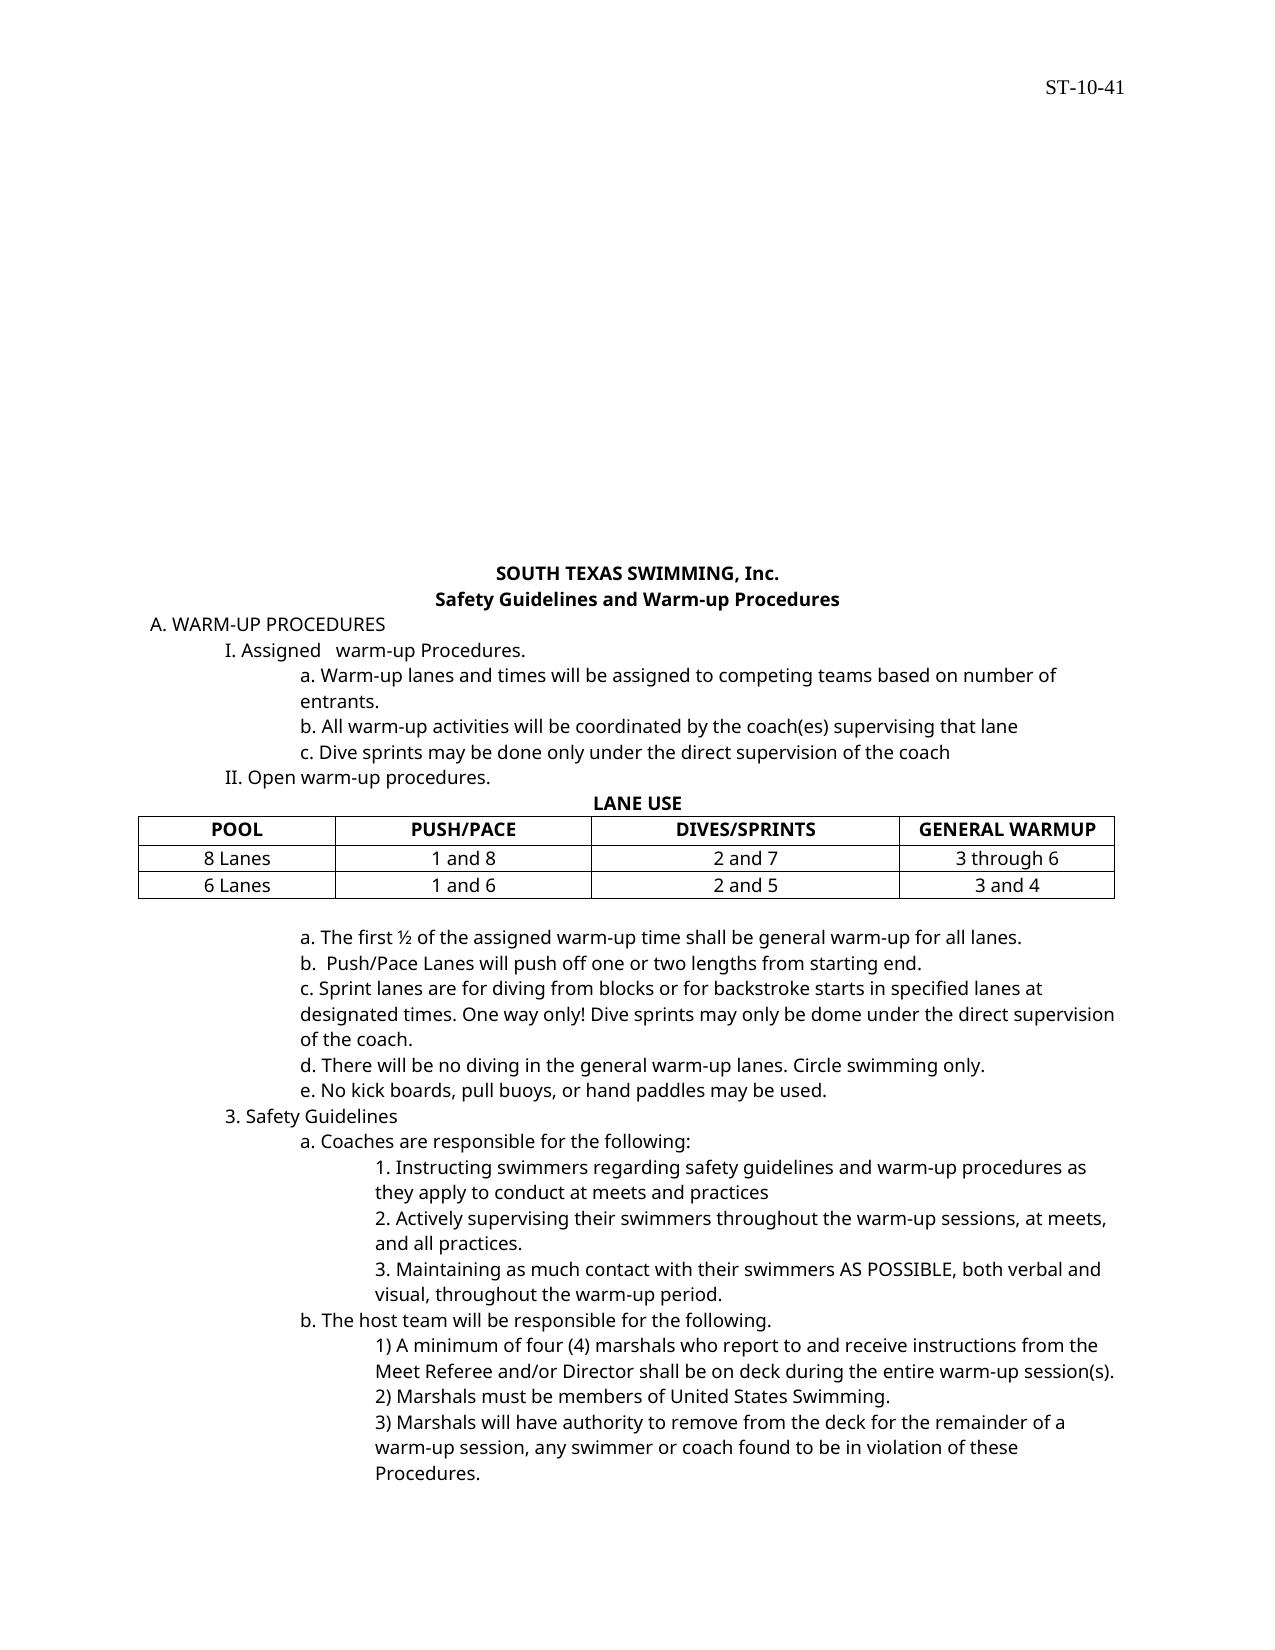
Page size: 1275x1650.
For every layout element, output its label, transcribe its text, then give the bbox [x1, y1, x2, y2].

text c. Sprint lanes are for diving from blocks or for backstroke starts in specified lanes at [225, 975, 1125, 1001]
text c. Dive sprints may be done only under the direct supervision of the coach [225, 739, 1125, 764]
text Safety Guidelines and Warm-up Procedures [150, 586, 1125, 611]
text 1) A minimum of four (4) marshals who report to and receive instructions from the Meet Referee and/or Director shall be on deck during the entire warm-up session(s). [375, 1333, 1125, 1384]
text 1. Instructing swimmers regarding safety guidelines and warm-up procedures as they apply to conduct at meets and practices [375, 1154, 1125, 1205]
text b. All warm-up activities will be coordinated by the coach(es) supervising that lane [225, 713, 1125, 739]
table_cell 3 and 4 [900, 872, 1114, 898]
table_header GENERAL WARMUP [900, 817, 1114, 844]
text 3. Safety Guidelines [150, 1103, 1125, 1128]
table_cell 2 and 7 [592, 846, 899, 871]
text b. Push/Pace Lanes will push off one or two lengths from starting end. [225, 950, 1125, 975]
text a. Coaches are responsible for the following: [225, 1128, 1125, 1154]
text visual, throughout the warm-up period. [300, 1282, 1125, 1307]
text LANE USE [150, 790, 1125, 816]
table_header POOL [139, 817, 335, 844]
text SOUTH TEXAS SWIMMING, Inc. [225, 560, 1050, 586]
text a. The first ½ of the assigned warm-up time shall be general warm-up for all lanes. [225, 924, 1125, 950]
text I. Assigned warm-up Procedures. [150, 637, 1125, 662]
text A. WARM-UP PROCEDURES [150, 611, 1125, 637]
table_header PUSH/PACE [336, 817, 591, 844]
table_cell 1 and 8 [336, 846, 591, 871]
text designated times. One way only! Dive sprints may only be dome under the direct supervision of the coach. [300, 1001, 1125, 1052]
table_header DIVES/SPRINTS [592, 817, 899, 844]
text 2. Actively supervising their swimmers throughout the warm-up sessions, at meets, and all practices. [375, 1205, 1125, 1256]
table_cell 1 and 6 [336, 872, 591, 898]
text 3. Maintaining as much contact with their swimmers AS POSSIBLE, both verbal and [300, 1256, 1125, 1282]
text e. No kick boards, pull buoys, or hand paddles may be used. [225, 1077, 1125, 1103]
table_cell 6 Lanes [139, 872, 335, 898]
table_cell 8 Lanes [139, 846, 335, 871]
table_cell 3 through 6 [900, 846, 1114, 871]
table_cell 2 and 5 [592, 872, 899, 898]
text 3) Marshals will have authority to remove from the deck for the remainder of a warm-up session, any swimmer or coach found to be in violation of these Procedures. [375, 1409, 1125, 1486]
text d. There will be no diving in the general warm-up lanes. Circle swimming only. [225, 1052, 1125, 1077]
text 2) Marshals must be members of United States Swimming. [300, 1384, 1125, 1409]
text b. The host team will be responsible for the following. [225, 1307, 1125, 1333]
text a. Warm-up lanes and times will be assigned to competing teams based on number of entrants. [300, 662, 1125, 713]
text II. Open warm-up procedures. [150, 764, 1125, 790]
